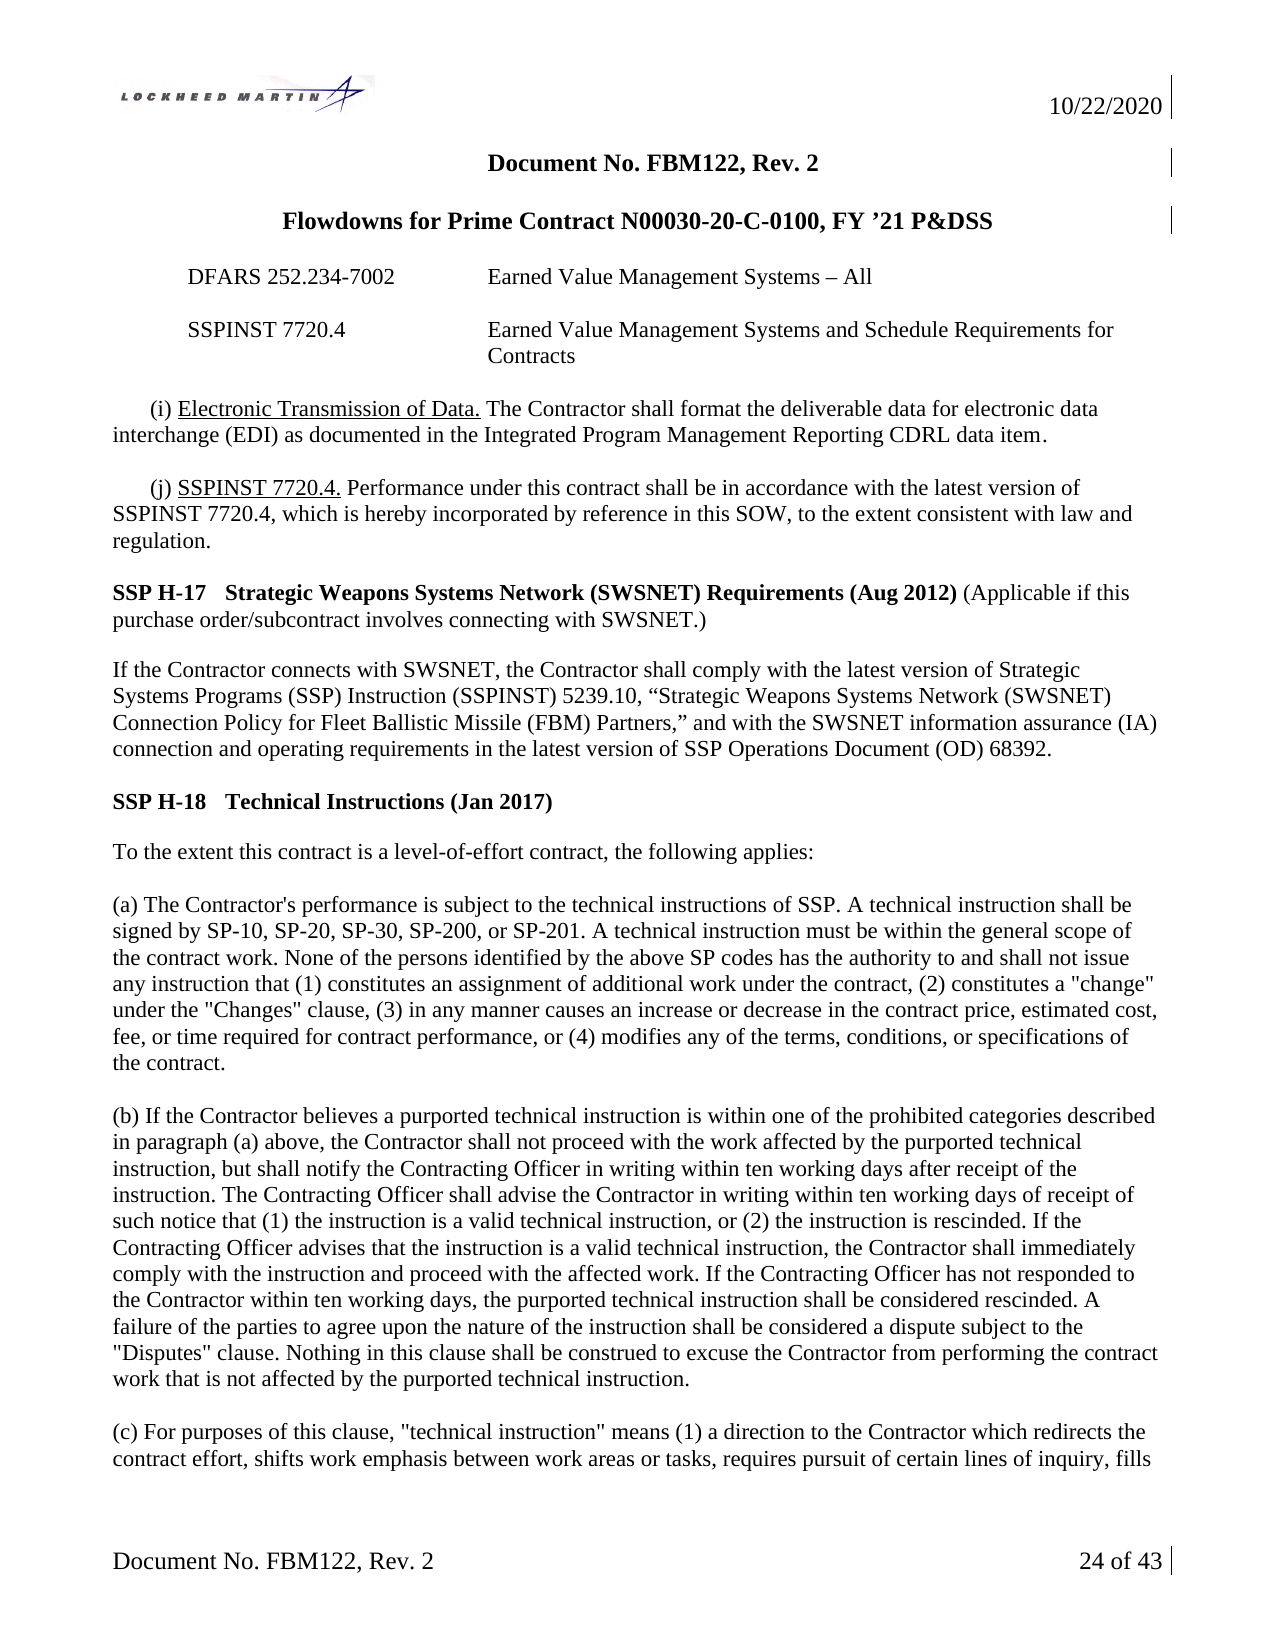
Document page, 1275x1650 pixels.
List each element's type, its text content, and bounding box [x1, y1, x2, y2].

text (j) SSPINST 7720.4. Performance under this contract shall be in accordance with the latest version of SSPINST 7720.4, which is hereby incorporated by reference in this SOW, to the extent consistent with law and regulation. [112, 474, 1162, 553]
picture [112, 75, 375, 114]
text If the Contractor connects with SWSNET, the Contractor shall comply with the latest version of Strategic Systems Programs (SSP) Instruction (SSPINST) 5239.10, “Strategic Weapons Systems Network (SWSNET) Connection Policy for Fleet Ballistic Missile (FBM) Partners,” and with the SWSNET information assurance (IA) connection and operating requirements in the latest version of SSP Operations Document (OD) 68392. [112, 656, 1162, 762]
text SSP H-18 Technical Instructions (Jan 2017) [112, 788, 1162, 838]
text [112, 1418, 1162, 1471]
text (a) The Contractor's performance is subject to the technical instructions of SSP. A technical instruction shall be signed by SP-10, SP-20, SP-30, SP-200, or SP-201. A technical instruction must be within the general scope of the contract work. None of the persons identified by the above SP codes has the authority to and shall not issue any instruction that (1) constitutes an assignment of additional work under the contract, (2) constitutes a "change" under the "Changes" clause, (3) in any manner causes an increase or decrease in the contract price, estimated cost, fee, or time required for contract performance, or (4) modifies any of the terms, conditions, or specifications of the contract. [112, 891, 1162, 1076]
text SSP H-17 Strategic Weapons Systems Network (SWSNET) Requirements (Aug 2012) (Applicable if this purchase order/subcontract involves connecting with SWSNET.) [112, 579, 1162, 632]
text (b) If the Contractor believes a purported technical instruction is within one of the prohibited categories described in paragraph (a) above, the Contractor shall not proceed with the work affected by the purported technical instruction, but shall notify the Contracting Officer in writing within ten working days after receipt of the instruction. The Contracting Officer shall advise the Contractor in writing within ten working days of receipt of such notice that (1) the instruction is a valid technical instruction, or (2) the instruction is rescinded. If the Contracting Officer advises that the instruction is a valid technical instruction, the Contractor shall immediately comply with the instruction and proceed with the affected work. If the Contracting Officer has not responded to the Contractor within ten working days, the purported technical instruction shall be considered rescinded. A failure of the parties to agree upon the nature of the instruction shall be considered a dispute subject to the "Disputes" clause. Nothing in this clause shall be construed to excuse the Contractor from performing the contract work that is not affected by the purported technical instruction. [112, 1102, 1162, 1392]
text DFARS 252.234-7002 Earned Value Management Systems – All [112, 263, 1162, 289]
text To the extent this contract is a level-of-effort contract, the following applies: [112, 838, 1162, 865]
text SSPINST 7720.4 Earned Value Management Systems and Schedule Requirements for Contracts [187, 316, 1162, 369]
text (i) Electronic Transmission of Data. The Contractor shall format the deliverable data for electronic data interchange (EDI) as documented in the Integrated Program Management Reporting CDRL data item. [112, 395, 1162, 448]
